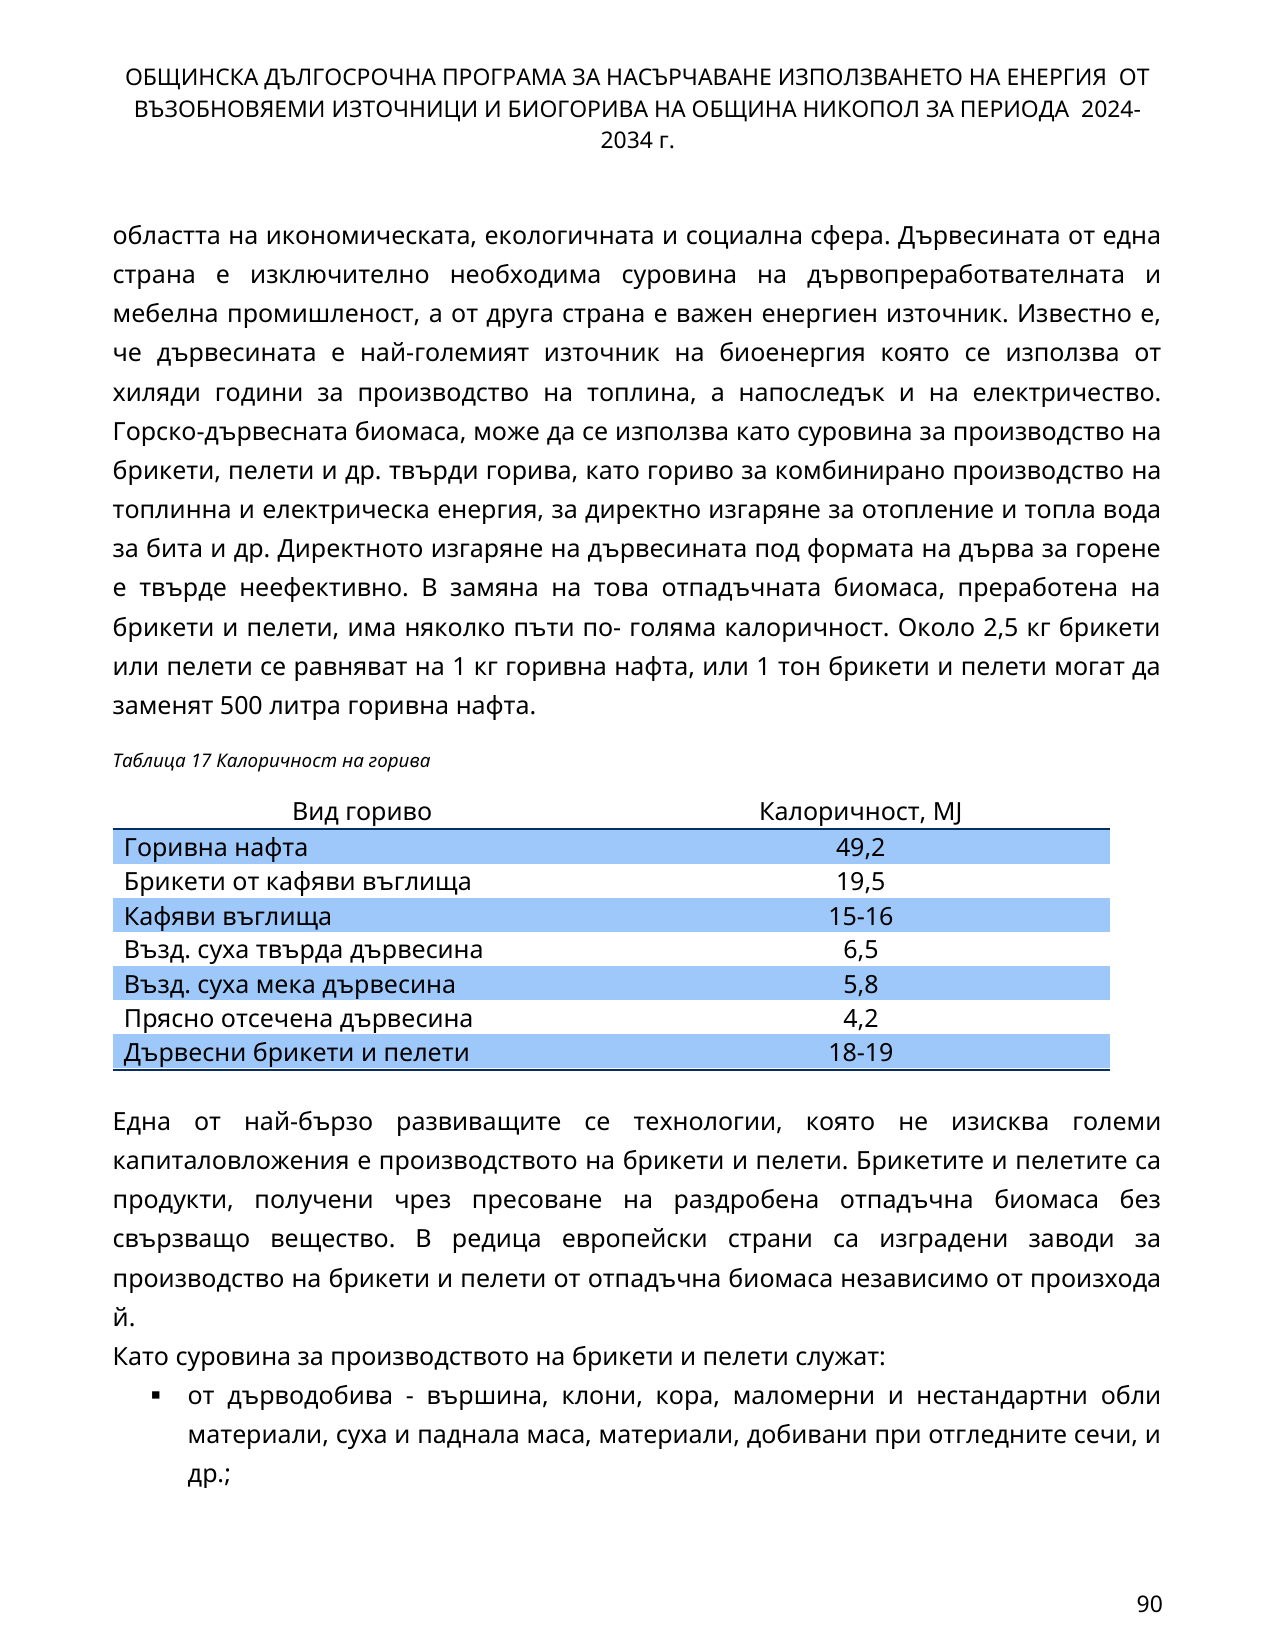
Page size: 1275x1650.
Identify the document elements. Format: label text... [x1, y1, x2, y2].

list от дърводобива - вършина, клони, кора, маломерни и нестандартни обли материали, суха и паднала маса, материали, добивани при отгледните сечи, и др.; [150, 1378, 1162, 1490]
table_cell Брикети от кафяви въглища [113, 864, 611, 898]
table_cell 15-16 [611, 898, 1110, 932]
text Таблица 17 Калоричност на горива [112, 747, 1162, 773]
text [112, 217, 1162, 722]
table_cell Прясно отсечена дървесина [113, 1000, 611, 1034]
table_cell 6,5 [611, 932, 1110, 966]
table_header Вид гориво [113, 794, 611, 828]
table_cell Дървесни брикети и пелети [113, 1034, 611, 1068]
table_cell 4,2 [611, 1000, 1110, 1034]
table_cell Възд. суха мека дървесина [113, 966, 611, 1000]
text Като суровина за производството на брикети и пелети служат: [112, 1338, 1162, 1373]
table_cell 18-19 [611, 1034, 1110, 1068]
text Една от най-бързо развиващите се технологии, която не изисква големи капиталовложения е производството на брикети и пелети. Брикетите и пелетите са продукти, получени чрез пресоване на раздробена отпадъчна биомаса без свързващо вещество. В редица европейски страни са изградени заводи за производство на брикети и пелети от отпадъчна биомаса независимо от произхода й. [112, 1103, 1162, 1333]
table_cell Кафяви въглища [113, 898, 611, 932]
table_cell 49,2 [611, 830, 1110, 864]
table_header Калоричност, MJ [611, 794, 1110, 828]
table_cell Горивна нафта [113, 830, 611, 864]
table_cell 5,8 [611, 966, 1110, 1000]
table_cell Възд. суха твърда дървесина [113, 932, 611, 966]
table_cell 19,5 [611, 864, 1110, 898]
